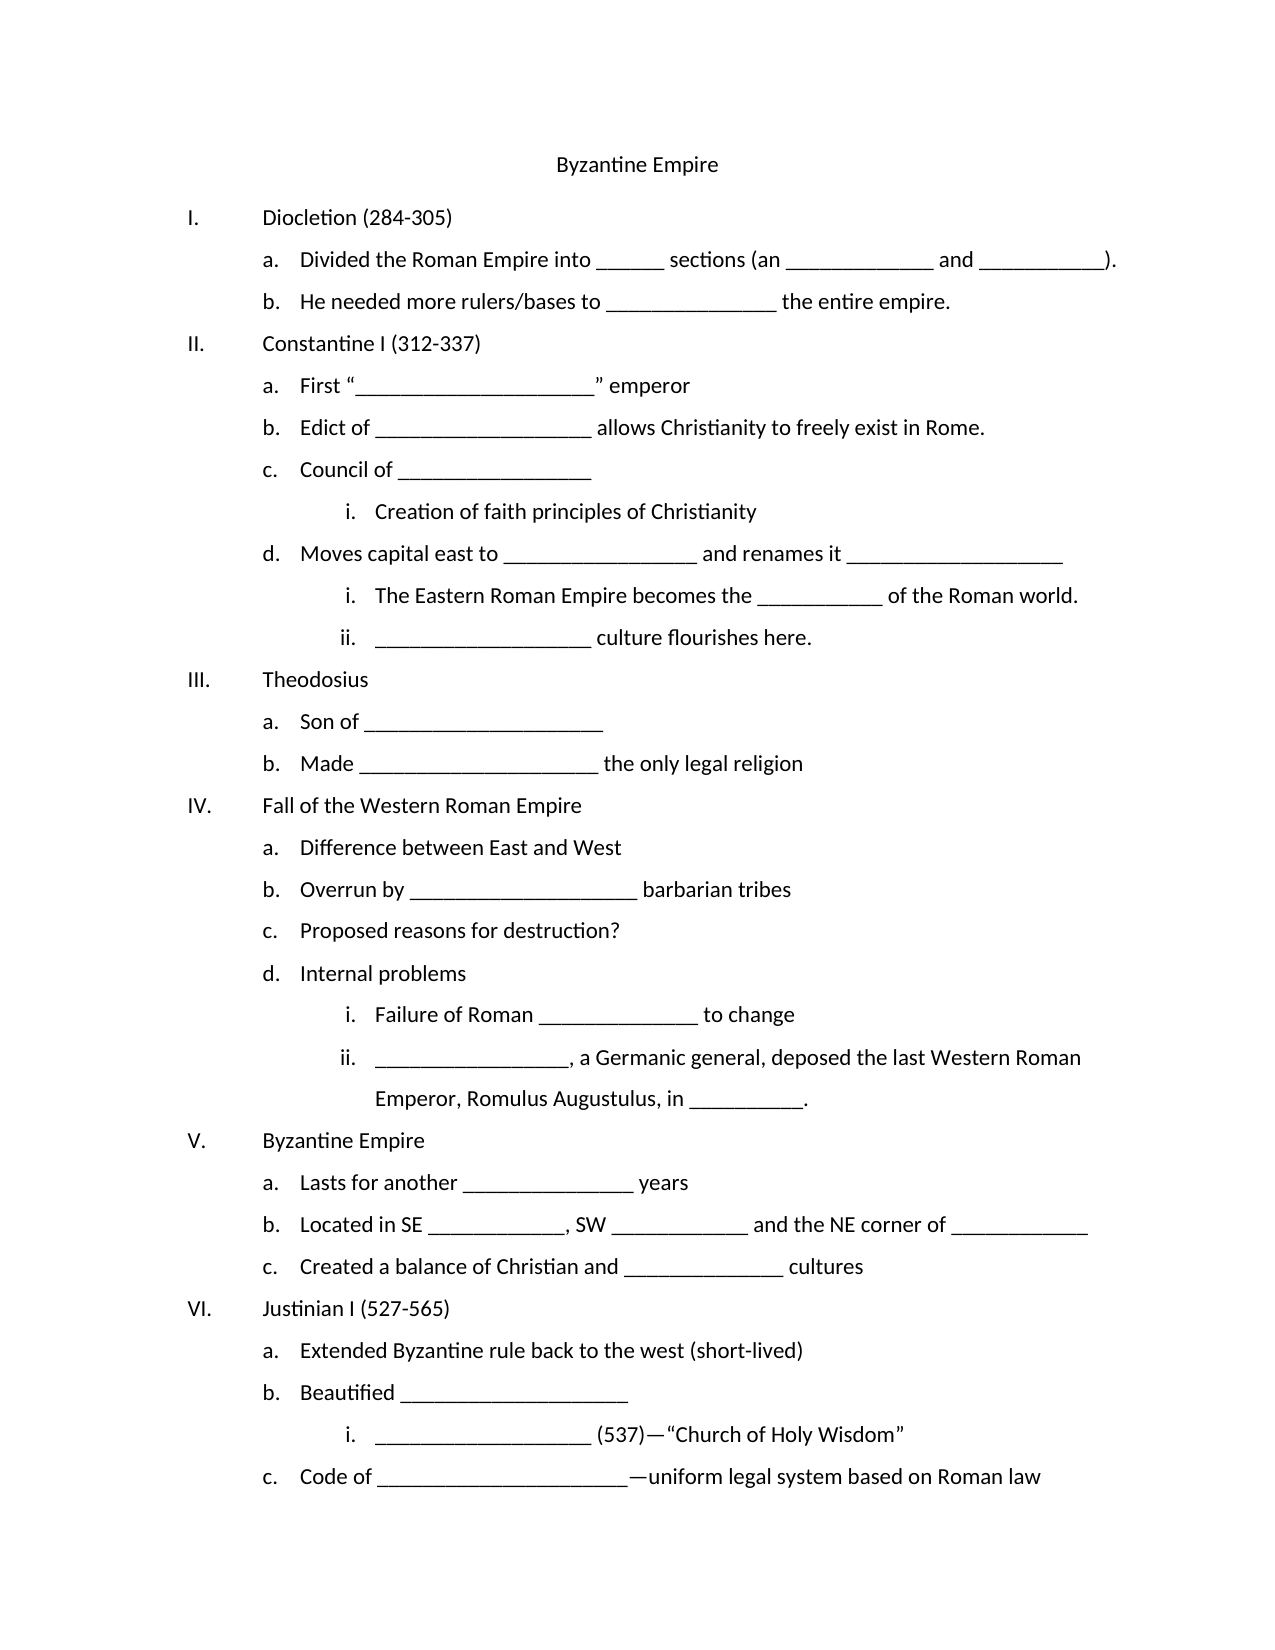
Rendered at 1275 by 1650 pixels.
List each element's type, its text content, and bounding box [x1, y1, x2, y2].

list He needed more rulers/bases to _______________ the entire empire. [262, 287, 1125, 315]
list Constantine I (312-337) [187, 329, 1125, 357]
list Created a balance of Christian and ______________ cultures [262, 1252, 1125, 1281]
list Extended Byzantine rule back to the west (short-lived) [262, 1336, 1125, 1364]
list ___________________ (537)—“Church of Holy Wisdom” [356, 1420, 1125, 1448]
list First “_____________________” emperor [262, 371, 1125, 399]
list Justinian I (527-565) [187, 1294, 1125, 1322]
list Edict of ___________________ allows Christianity to freely exist in Rome. [262, 413, 1125, 441]
list Beautified ____________________ [262, 1378, 1125, 1406]
list Fall of the Western Roman Empire [187, 791, 1125, 819]
list Difference between East and West [262, 833, 1125, 861]
list Son of _____________________ [262, 707, 1125, 735]
list Divided the Roman Empire into ______ sections (an _____________ and ___________). [262, 245, 1125, 273]
list Lasts for another _______________ years [262, 1168, 1125, 1197]
list Located in SE ____________, SW ____________ and the NE corner of ____________ [262, 1211, 1125, 1238]
list Code of ______________________—uniform legal system based on Roman law [262, 1462, 1125, 1490]
list Internal problems [262, 959, 1125, 987]
list The Eastern Roman Empire becomes the ___________ of the Roman world. [356, 581, 1125, 609]
list Proposed reasons for destruction? [262, 917, 1125, 945]
list Byzantine Empire [187, 1127, 1125, 1154]
list Theodosius [187, 665, 1125, 693]
list Made _____________________ the only legal religion [262, 749, 1125, 777]
text Byzantine Empire [150, 150, 1125, 178]
list Council of _________________ [262, 455, 1125, 483]
list Moves capital east to _________________ and renames it ___________________ [262, 539, 1125, 567]
list _________________, a Germanic general, deposed the last Western Roman Emperor, Romulus Augustulus, in __________. [356, 1043, 1125, 1113]
list Diocletion (284-305) [187, 203, 1125, 231]
list Failure of Roman ______________ to change [356, 1001, 1125, 1029]
list Overrun by ____________________ barbarian tribes [262, 875, 1125, 903]
list ___________________ culture flourishes here. [356, 623, 1125, 651]
list Creation of faith principles of Christianity [356, 497, 1125, 525]
